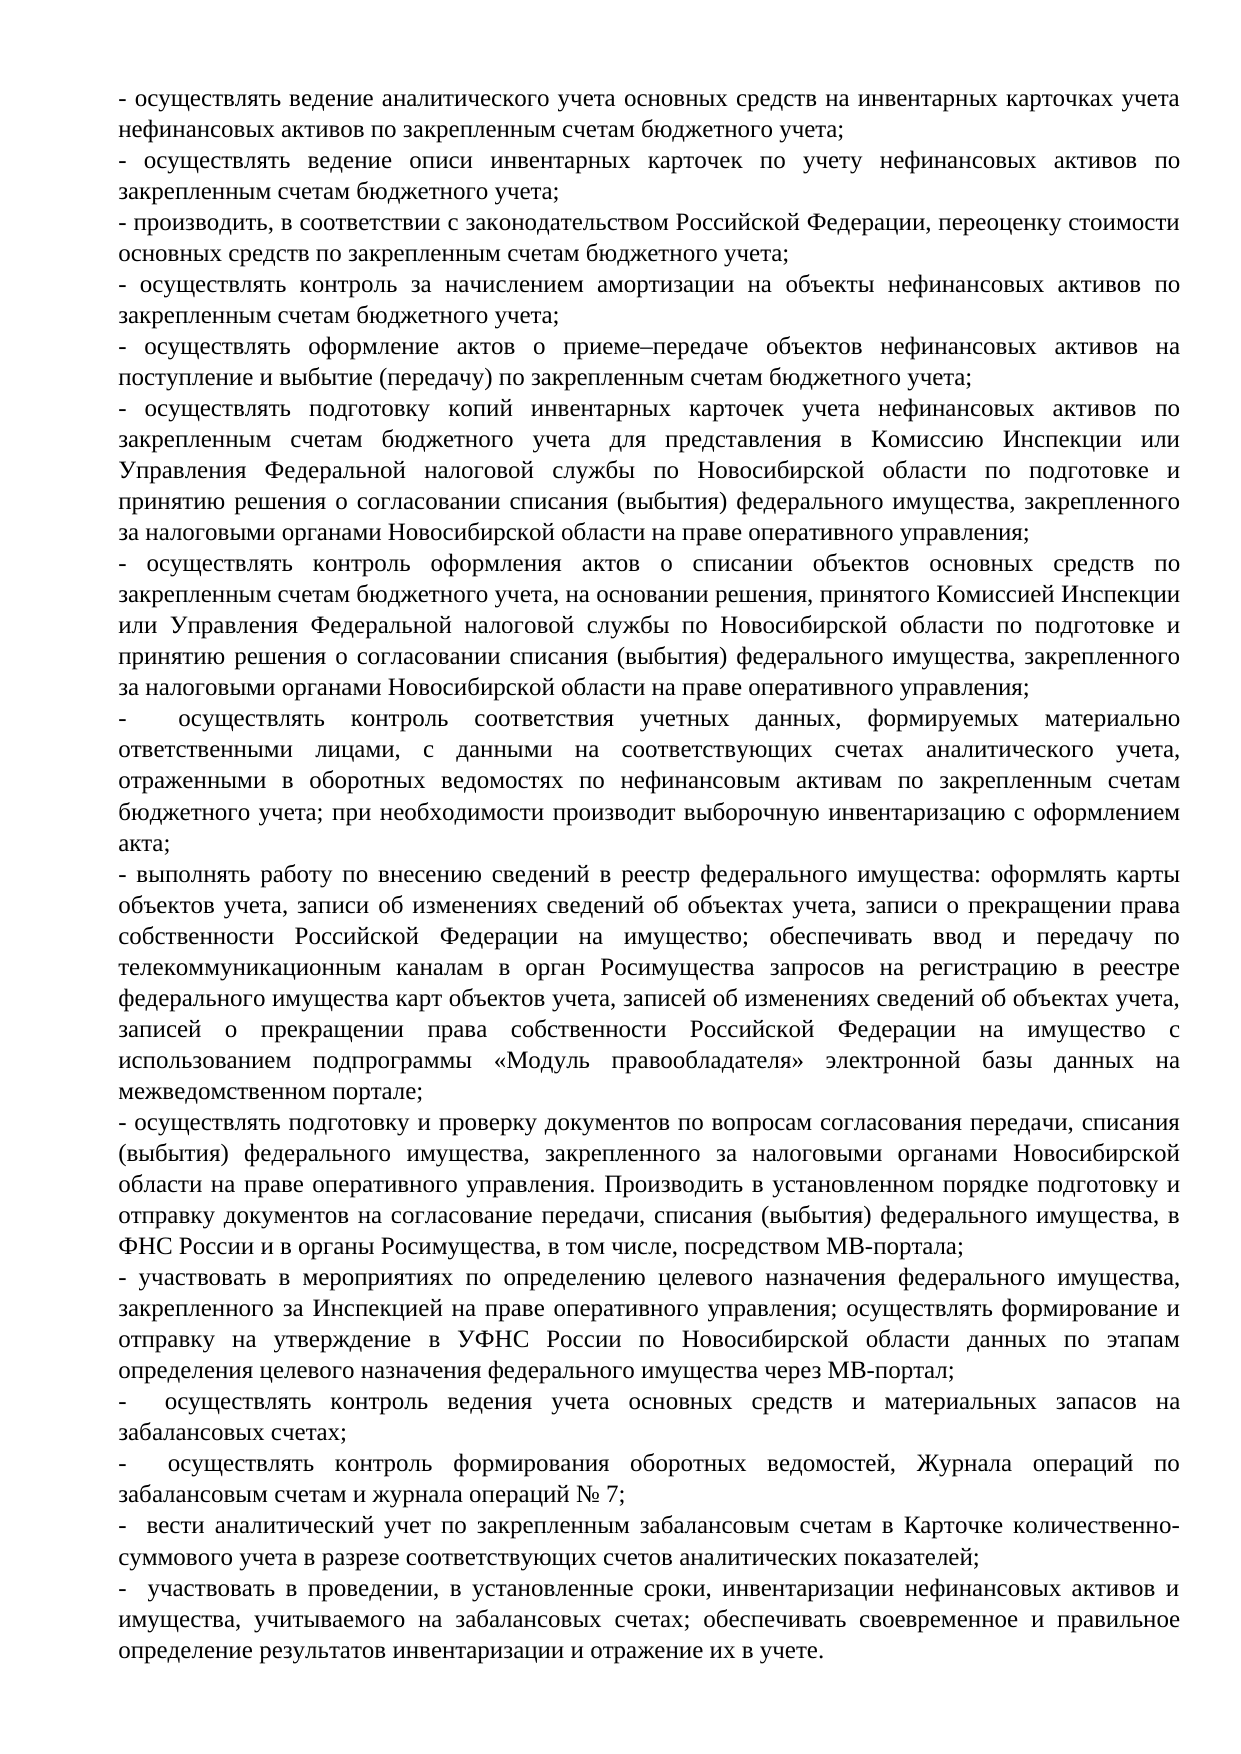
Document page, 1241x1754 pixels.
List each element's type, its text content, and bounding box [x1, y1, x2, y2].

text - осуществлять контроль за начислением амортизации на объекты нефинансовых активов по закрепленным счетам бюджетного учета; [118, 269, 1181, 329]
text - осуществлять контроль формирования оборотных ведомостей, Журнала операций по забалансовым счетам и журнала операций № 7; [118, 1448, 1181, 1508]
text - осуществлять ведение описи инвентарных карточек по учету нефинансовых активов по закрепленным счетам бюджетного учета; [118, 145, 1181, 204]
text - осуществлять подготовку копий инвентарных карточек учета нефинансовых активов по закрепленным счетам бюджетного учета для представления в Комиссию Инспекции или Управления Федеральной налоговой службы по Новосибирской области по подготовке и принятию решения о согласовании списания (выбытия) федерального имущества, закрепленного за налоговыми органами Новосибирской области на праве оперативного управления; [118, 393, 1181, 546]
text - осуществлять ведение аналитического учета основных средств на инвентарных карточках учета нефинансовых активов по закрепленным счетам бюджетного учета; [118, 83, 1181, 142]
text - выполнять работу по внесению сведений в реестр федерального имущества: оформлять карты объектов учета, записи об изменениях сведений об объектах учета, записи о прекращении права собственности Российской Федерации на имущество; обеспечивать ввод и передачу по телекоммуникационным каналам в орган Росимущества запросов на регистрацию в реестре федерального имущества карт объектов учета, записей об изменениях сведений об объектах учета, записей о прекращении права собственности Российской Федерации на имущество с использованием подпрограммы «Модуль правообладателя» электронной базы данных на межведомственном портале; [118, 859, 1181, 1105]
text - осуществлять контроль оформления актов о списании объектов основных средств по закрепленным счетам бюджетного учета, на основании решения, принятого Комиссией Инспекции или Управления Федеральной налоговой службы по Новосибирской области по подготовке и принятию решения о согласовании списания (выбытия) федерального имущества, закрепленного за налоговыми органами Новосибирской области на праве оперативного управления; [118, 548, 1181, 701]
text - осуществлять контроль соответствия учетных данных, формируемых материально ответственными лицами, с данными на соответствующих счетах аналитического учета, отраженными в оборотных ведомостях по нефинансовым активам по закрепленным счетам бюджетного учета; при необходимости производит выборочную инвентаризацию с оформлением акта; [118, 703, 1181, 856]
text - осуществлять контроль ведения учета основных средств и материальных запасов на забалансовых счетах; [118, 1386, 1181, 1446]
text - осуществлять оформление актов о приеме–передаче объектов нефинансовых активов на поступление и выбытие (передачу) по закрепленным счетам бюджетного учета; [118, 331, 1181, 391]
text - участвовать в проведении, в установленные сроки, инвентаризации нефинансовых активов и имущества, учитываемого на забалансовых счетах; обеспечивать своевременное и правильное определение результатов инвентаризации и отражение их в учете. [118, 1573, 1181, 1663]
text - вести аналитический учет по закрепленным забалансовым счетам в Карточке количественно-суммового учета в разрезе соответствующих счетов аналитических показателей; [118, 1511, 1181, 1570]
text - участвовать в мероприятиях по определению целевого назначения федерального имущества, закрепленного за Инспекцией на праве оперативного управления; осуществлять формирование и отправку на утверждение в УФНС России по Новосибирской области данных по этапам определения целевого назначения федерального имущества через МВ-портал; [118, 1262, 1181, 1384]
text - осуществлять подготовку и проверку документов по вопросам согласования передачи, списания (выбытия) федерального имущества, закрепленного за налоговыми органами Новосибирской области на праве оперативного управления. Производить в установленном порядке подготовку и отправку документов на согласование передачи, списания (выбытия) федерального имущества, в ФНС России и в органы Росимущества, в том числе, посредством МВ-портала; [118, 1107, 1181, 1260]
text - производить, в соответствии с законодательством Российской Федерации, переоценку стоимости основных средств по закрепленным счетам бюджетного учета; [118, 207, 1181, 267]
